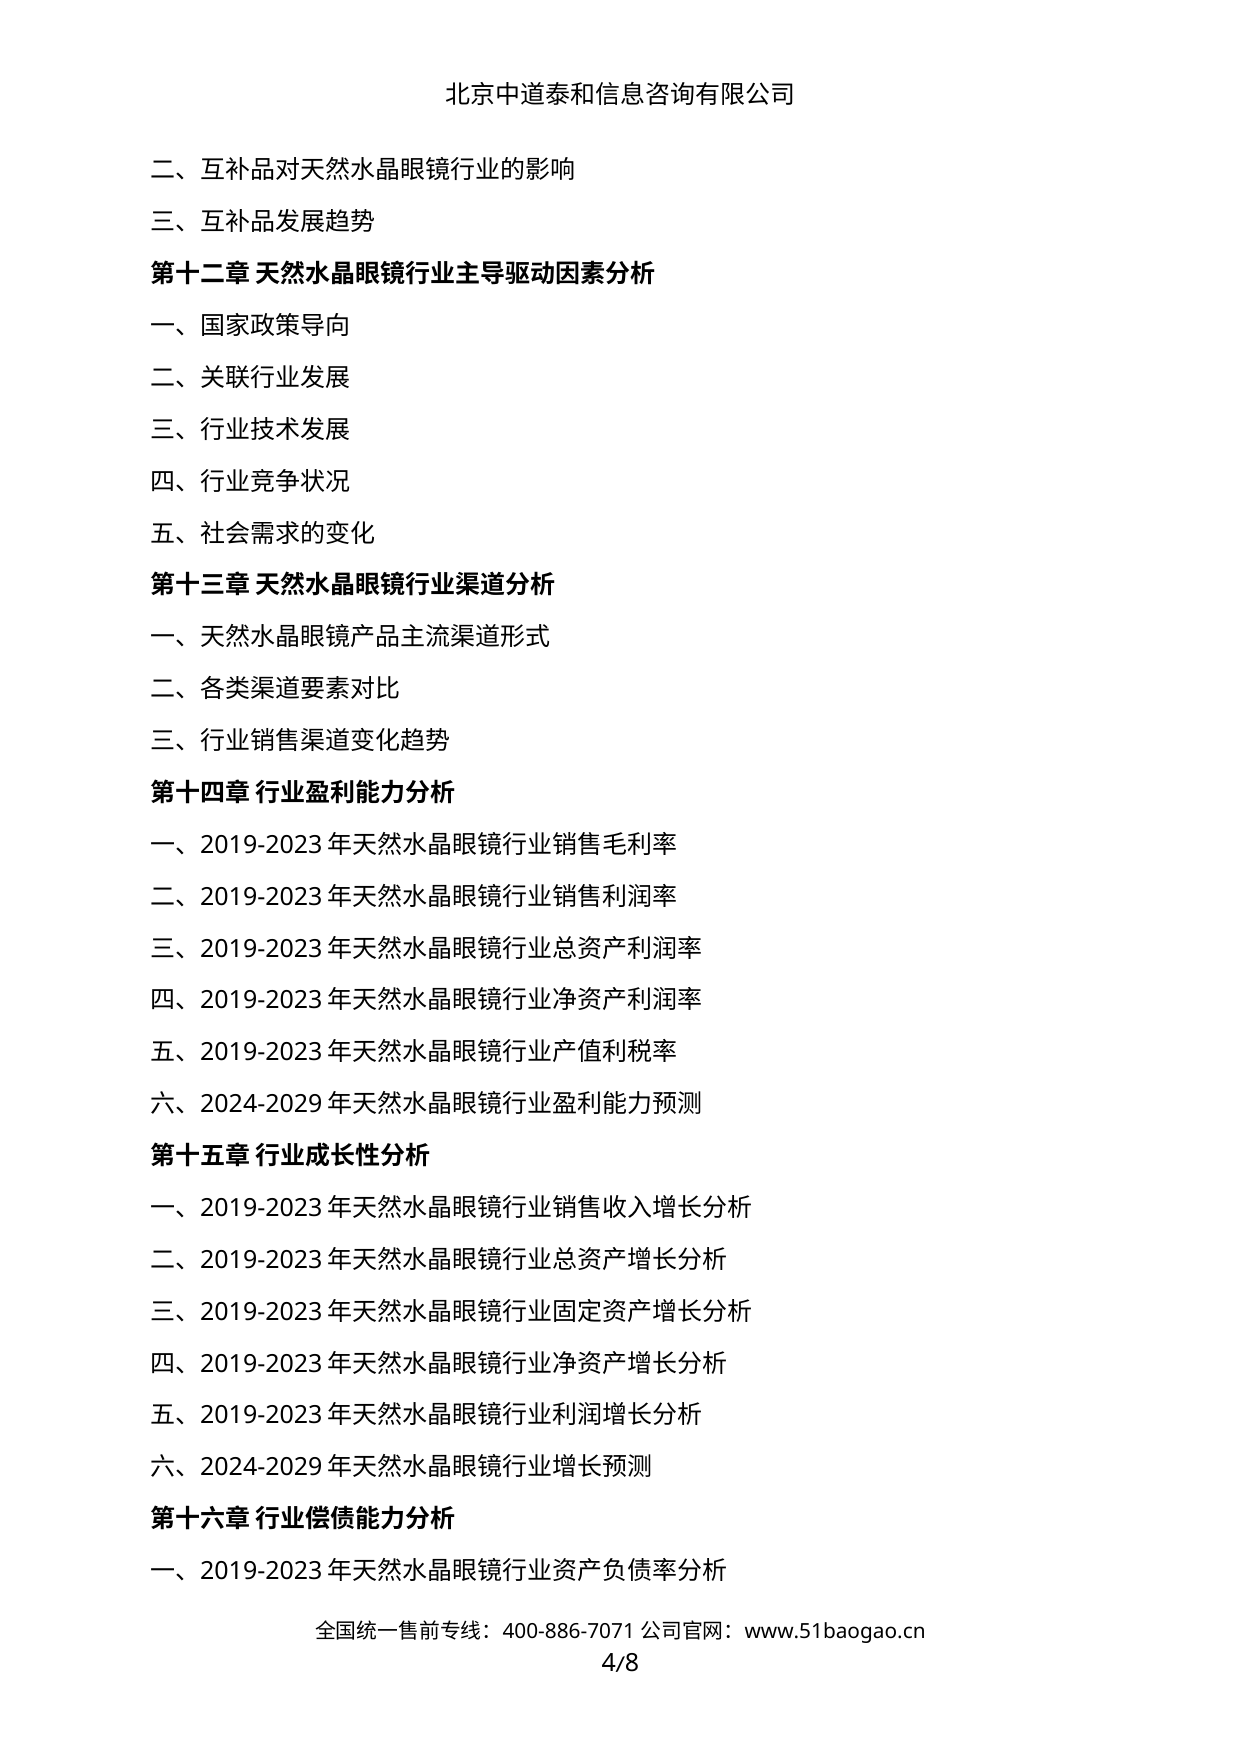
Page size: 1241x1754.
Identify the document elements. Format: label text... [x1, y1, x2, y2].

text 一、2019-2023年天然水晶眼镜行业销售毛利率 [150, 824, 1090, 861]
text 四、行业竞争状况 [150, 461, 1090, 497]
text 第十六章 行业偿债能力分析 [150, 1499, 1090, 1535]
text 一、2019-2023年天然水晶眼镜行业销售收入增长分析 [150, 1187, 1090, 1224]
text 二、互补品对天然水晶眼镜行业的影响 [150, 150, 1090, 186]
text 六、2024-2029年天然水晶眼镜行业盈利能力预测 [150, 1084, 1090, 1120]
text 一、2019-2023年天然水晶眼镜行业资产负债率分析 [150, 1551, 1090, 1587]
text 五、2019-2023年天然水晶眼镜行业利润增长分析 [150, 1395, 1090, 1431]
text 第十三章 天然水晶眼镜行业渠道分析 [150, 565, 1090, 601]
text 五、2019-2023年天然水晶眼镜行业产值利税率 [150, 1032, 1090, 1068]
text 三、行业技术发展 [150, 409, 1090, 446]
text 三、2019-2023年天然水晶眼镜行业总资产利润率 [150, 928, 1090, 964]
text 第十四章 行业盈利能力分析 [150, 772, 1090, 809]
text 第十五章 行业成长性分析 [150, 1136, 1090, 1172]
text 第十二章 天然水晶眼镜行业主导驱动因素分析 [150, 254, 1090, 290]
text 六、2024-2029年天然水晶眼镜行业增长预测 [150, 1447, 1090, 1483]
text 四、2019-2023年天然水晶眼镜行业净资产利润率 [150, 980, 1090, 1016]
text 二、2019-2023年天然水晶眼镜行业总资产增长分析 [150, 1239, 1090, 1276]
text 四、2019-2023年天然水晶眼镜行业净资产增长分析 [150, 1343, 1090, 1379]
text 三、互补品发展趋势 [150, 202, 1090, 238]
text 二、2019-2023年天然水晶眼镜行业销售利润率 [150, 876, 1090, 912]
text 一、天然水晶眼镜产品主流渠道形式 [150, 617, 1090, 653]
text 五、社会需求的变化 [150, 513, 1090, 549]
text 二、各类渠道要素对比 [150, 669, 1090, 705]
text 二、关联行业发展 [150, 357, 1090, 394]
text 三、行业销售渠道变化趋势 [150, 721, 1090, 757]
text 三、2019-2023年天然水晶眼镜行业固定资产增长分析 [150, 1291, 1090, 1327]
text 一、国家政策导向 [150, 306, 1090, 342]
